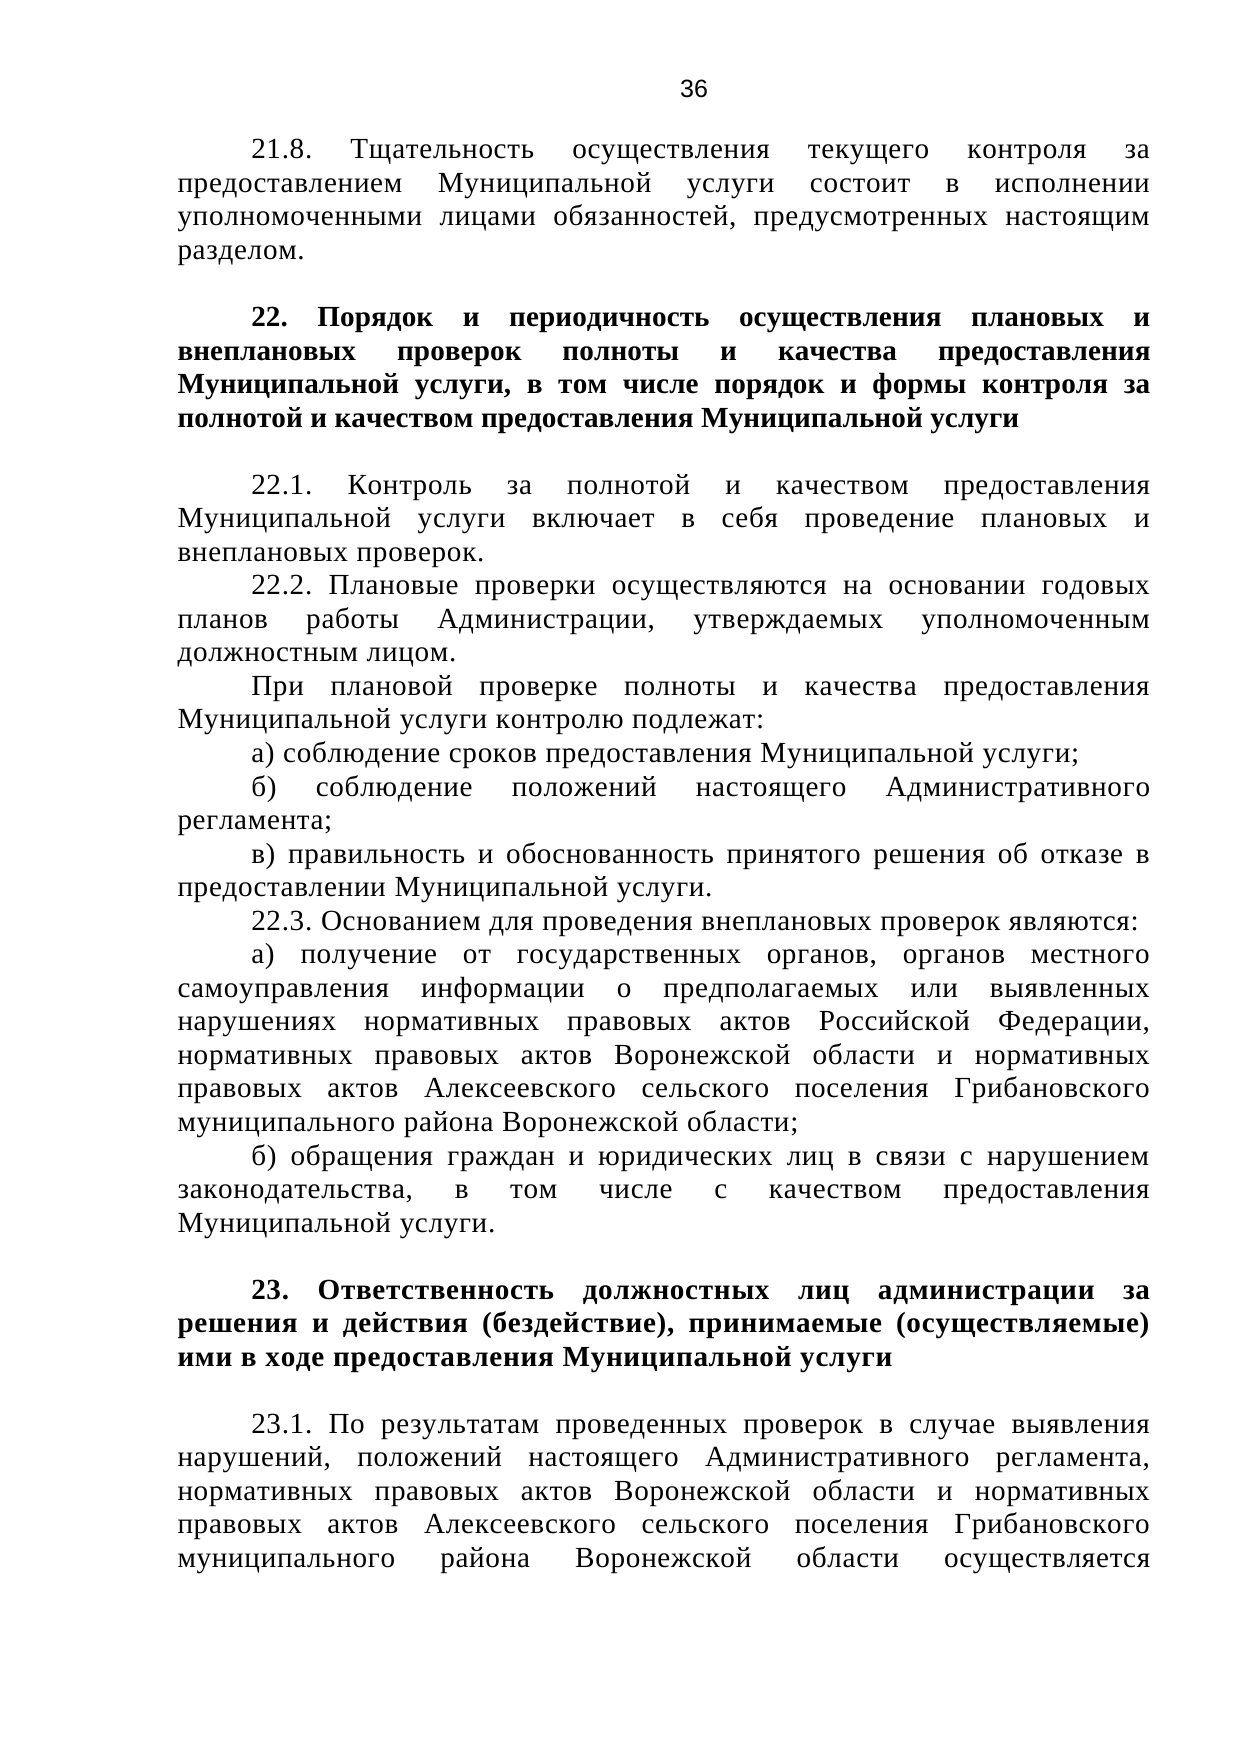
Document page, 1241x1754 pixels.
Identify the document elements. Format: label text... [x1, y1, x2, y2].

text б) соблюдение положений настоящего Административного регламента; [177, 769, 1152, 836]
text а) получение от государственных органов, органов местного самоуправления информации о предполагаемых или выявленных нарушениях нормативных правовых актов Российской Федерации, нормативных правовых актов Воронежской области и нормативных правовых актов Алексеевского сельского поселения Грибановского муниципального района Воронежской области; [177, 936, 1152, 1138]
text 21.8. Тщательность осуществления текущего контроля за предоставлением Муниципальной услуги состоит в исполнении уполномоченными лицами обязанностей, предусмотренных настоящим разделом. [177, 131, 1152, 266]
text 22.1. Контроль за полнотой и качеством предоставления Муниципальной услуги включает в себя проведение плановых и внеплановых проверок. [177, 467, 1152, 567]
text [177, 1406, 1152, 1574]
text 22.2. Плановые проверки осуществляются на основании годовых планов работы Администрации, утверждаемых уполномоченным должностным лицом. [177, 567, 1152, 668]
text 22. Порядок и периодичность осуществления плановых и внеплановых проверок полноты и качества предоставления Муниципальной услуги, в том числе порядок и формы контроля за полнотой и качеством предоставления Муниципальной услуги [177, 299, 1152, 433]
text в) правильность и обоснованность принятого решения об отказе в предоставлении Муниципальной услуги. [177, 836, 1152, 903]
text а) соблюдение сроков предоставления Муниципальной услуги; [177, 735, 1152, 769]
text 22.3. Основанием для проведения внеплановых проверок являются: [177, 903, 1152, 936]
text 23. Ответственность должностных лиц администрации за решения и действия (бездействие), принимаемые (осуществляемые) ими в ходе предоставления Муниципальной услуги [177, 1272, 1152, 1372]
text б) обращения граждан и юридических лиц в связи с нарушением законодательства, в том числе с качеством предоставления Муниципальной услуги. [177, 1138, 1152, 1238]
text При плановой проверке полноты и качества предоставления Муниципальной услуги контролю подлежат: [177, 668, 1152, 735]
